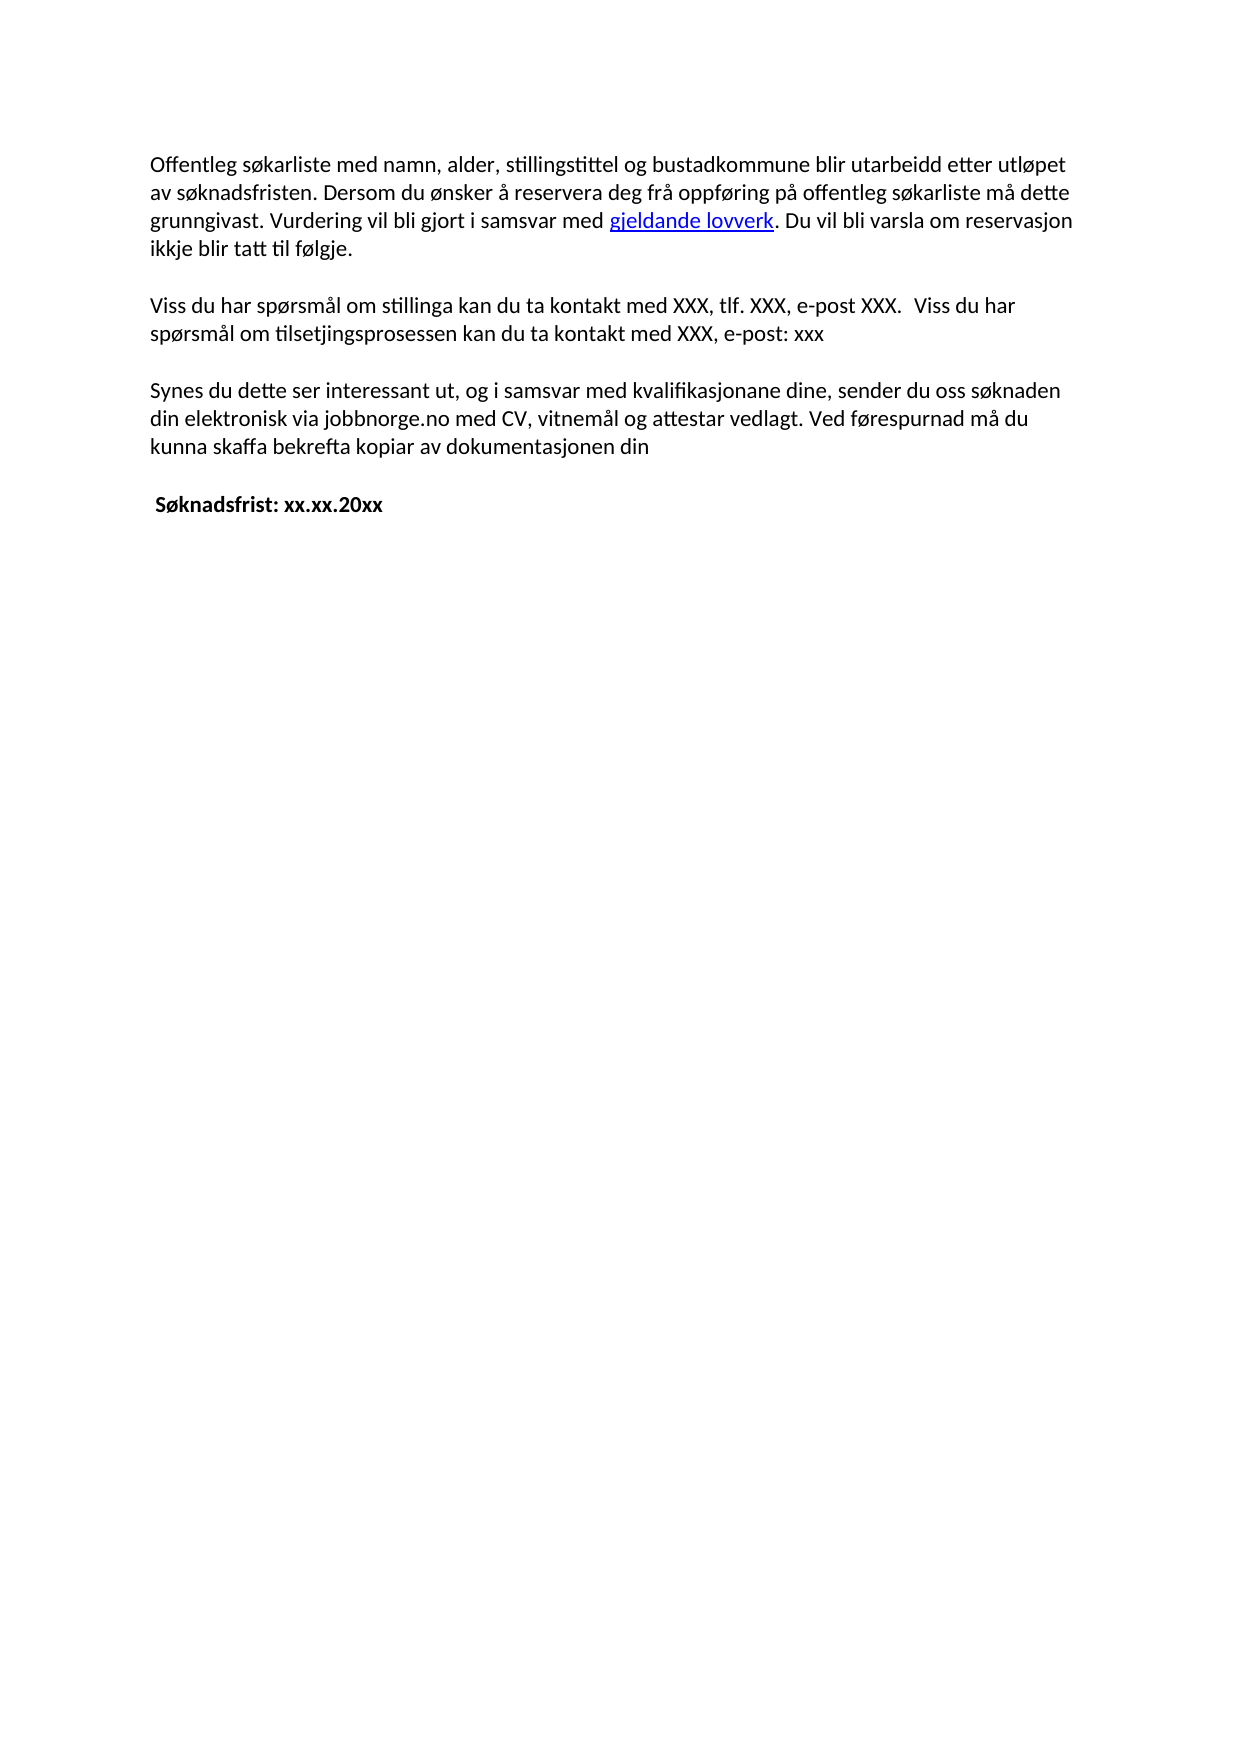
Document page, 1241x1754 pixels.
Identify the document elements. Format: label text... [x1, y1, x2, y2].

text Viss du har spørsmål om stillinga kan du ta kontakt med XXX, tlf. XXX, e-post XXX. Viss du har spørsmål om tilsetjingsprosessen kan du ta kontakt med XXX, e-post: xxx [150, 291, 1090, 347]
text Offentleg søkarliste med namn, alder, stillingstittel og bustadkommune blir utarbeidd etter utløpet av søknadsfristen. Dersom du ønsker å reservera deg frå oppføring på offentleg søkarliste må dette grunngivast. Vurdering vil bli gjort i samsvar med gjeldande lovverk. Du vil bli varsla om reservasjon ikkje blir tatt til følgje. [150, 150, 1090, 262]
text Søknadsfrist: xx.xx.20xx [150, 490, 1090, 518]
text Synes du dette ser interessant ut, og i samsvar med kvalifikasjonane dine, sender du oss søknaden din elektronisk via jobbnorge.no med CV, vitnemål og attestar vedlagt. Ved førespurnad må du kunna skaffa bekrefta kopiar av dokumentasjonen din [150, 376, 1090, 461]
